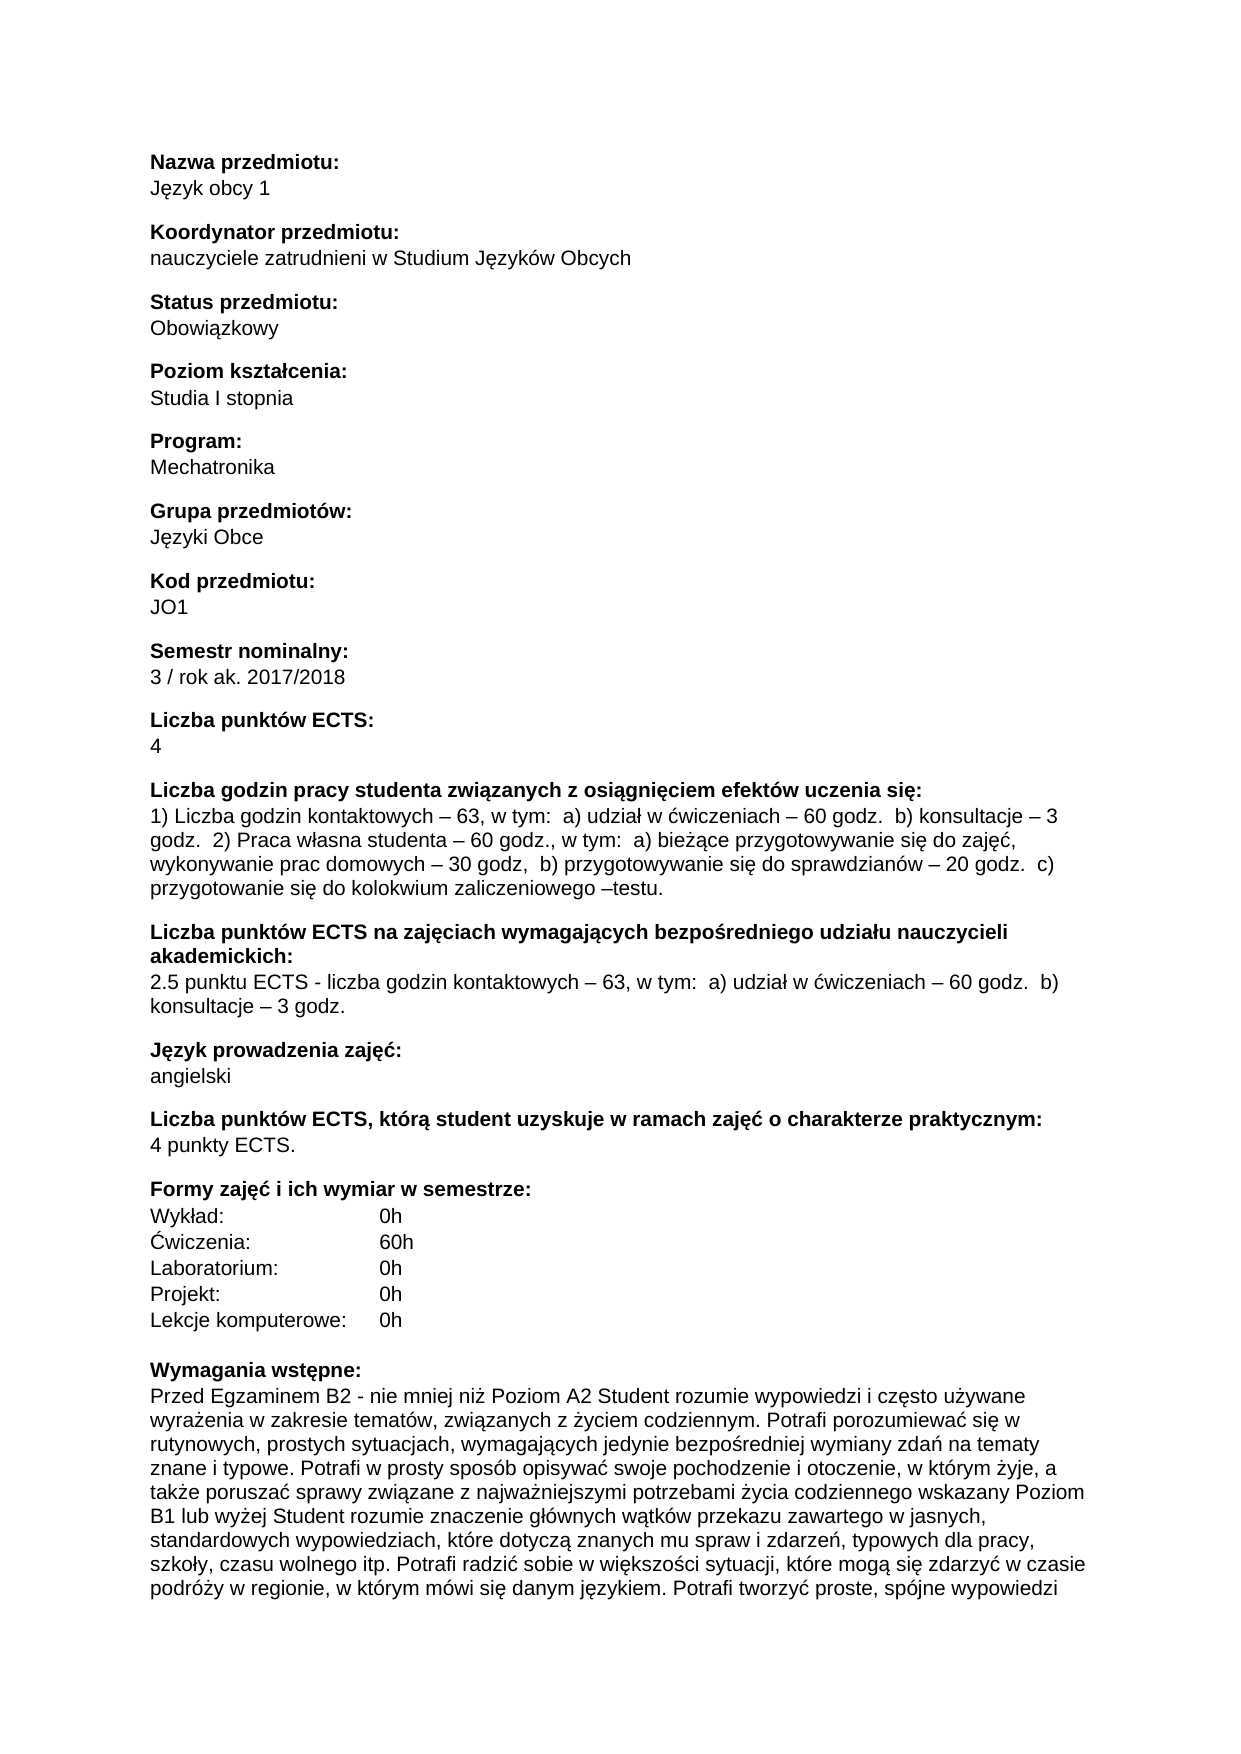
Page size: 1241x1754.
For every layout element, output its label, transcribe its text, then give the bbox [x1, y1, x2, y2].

table_cell Projekt: [140, 1282, 367, 1306]
text Liczba punktów ECTS, którą student uzyskuje w ramach zajęć o charakterze praktycznym: [150, 1107, 1090, 1131]
text JO1 [150, 595, 1090, 619]
text Obowiązkowy [150, 316, 1090, 339]
text Grupa przedmiotów: [150, 499, 1090, 523]
table_cell Ćwiczenia: [140, 1230, 367, 1254]
text Liczba punktów ECTS na zajęciach wymagających bezpośredniego udziału nauczycieli akademickich: [150, 920, 1090, 968]
text Wymagania wstępne: [150, 1358, 1090, 1382]
table_cell 0h [369, 1280, 597, 1306]
text Formy zajęć i ich wymiar w semestrze: [150, 1177, 1090, 1201]
text Studia I stopnia [150, 385, 1090, 409]
text angielski [150, 1063, 1090, 1087]
text Język obcy 1 [150, 176, 1090, 200]
table_cell Laboratorium: [140, 1256, 367, 1280]
text 4 [150, 734, 1090, 758]
table_cell Lekcje komputerowe: [140, 1308, 367, 1332]
table_cell 60h [369, 1228, 597, 1254]
text 4 punkty ECTS. [150, 1133, 1090, 1157]
text Liczba godzin pracy studenta związanych z osiągnięciem efektów uczenia się: [150, 778, 1090, 802]
text nauczyciele zatrudnieni w Studium Języków Obcych [150, 246, 1090, 270]
text Poziom kształcenia: [150, 359, 1090, 383]
text Nazwa przedmiotu: [150, 150, 1090, 174]
table_header 0h [369, 1204, 597, 1228]
text Kod przedmiotu: [150, 569, 1090, 593]
text Status przedmiotu: [150, 289, 1090, 313]
text Koordynator przedmiotu: [150, 220, 1090, 244]
table_cell 0h [369, 1306, 597, 1332]
text Program: [150, 429, 1090, 453]
text Liczba punktów ECTS: [150, 708, 1090, 732]
text Język prowadzenia zajęć: [150, 1037, 1090, 1061]
text Semestr nominalny: [150, 638, 1090, 662]
text 3 / rok ak. 2017/2018 [150, 664, 1090, 688]
table_cell 0h [369, 1254, 597, 1280]
text Mechatronika [150, 455, 1090, 479]
text 1) Liczba godzin kontaktowych – 63, w tym: a) udział w ćwiczeniach – 60 godz. b) konsultacje – 3 godz. 2) Praca własna studenta – 60 godz., w tym: a) bieżące przygotowywanie się do zajęć, wykonywanie prac domowych – 30 godz, b) przygotowywanie się do sprawdzianów – 20 godz. c) przygotowanie się do kolokwium zaliczeniowego –testu. [150, 804, 1090, 900]
text 2.5 punktu ECTS - liczba godzin kontaktowych – 63, w tym: a) udział w ćwiczeniach – 60 godz. b) konsultacje – 3 godz. [150, 970, 1090, 1018]
text Języki Obce [150, 525, 1090, 549]
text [150, 1384, 1090, 1599]
table_header Wykład: [140, 1204, 367, 1228]
